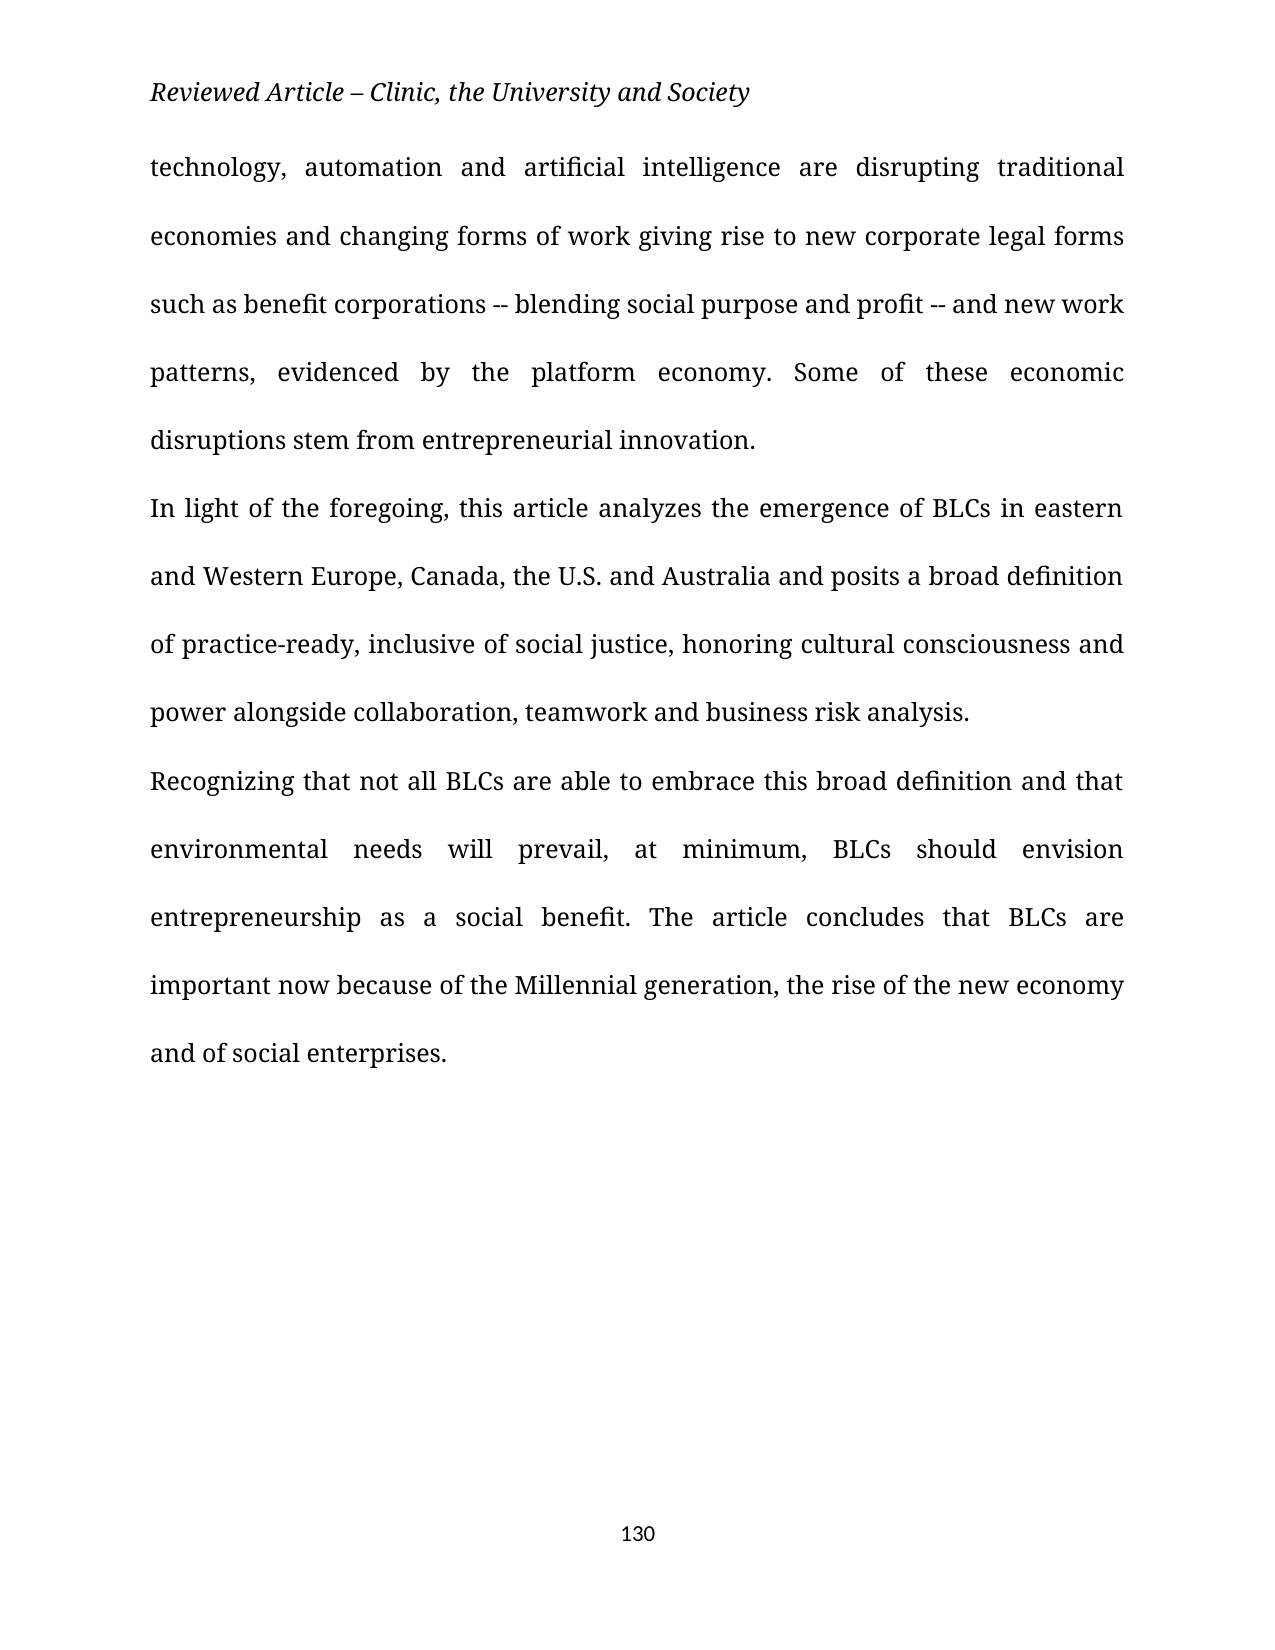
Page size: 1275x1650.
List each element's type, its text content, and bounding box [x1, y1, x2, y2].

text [150, 150, 1125, 457]
text In light of the foregoing, this article analyzes the emergence of BLCs in eastern and Western Europe, Canada, the U.S. and Australia and posits a broad definition of practice-ready, inclusive of social justice, honoring cultural consciousness and power alongside collaboration, teamwork and business risk analysis. [150, 491, 1125, 729]
text Recognizing that not all BLCs are able to embrace this broad definition and that environmental needs will prevail, at minimum, BLCs should envision entrepreneurship as a social benefit. The article concludes that BLCs are important now because of the Millennial generation, the rise of the new economy and of social enterprises. [150, 763, 1125, 1070]
